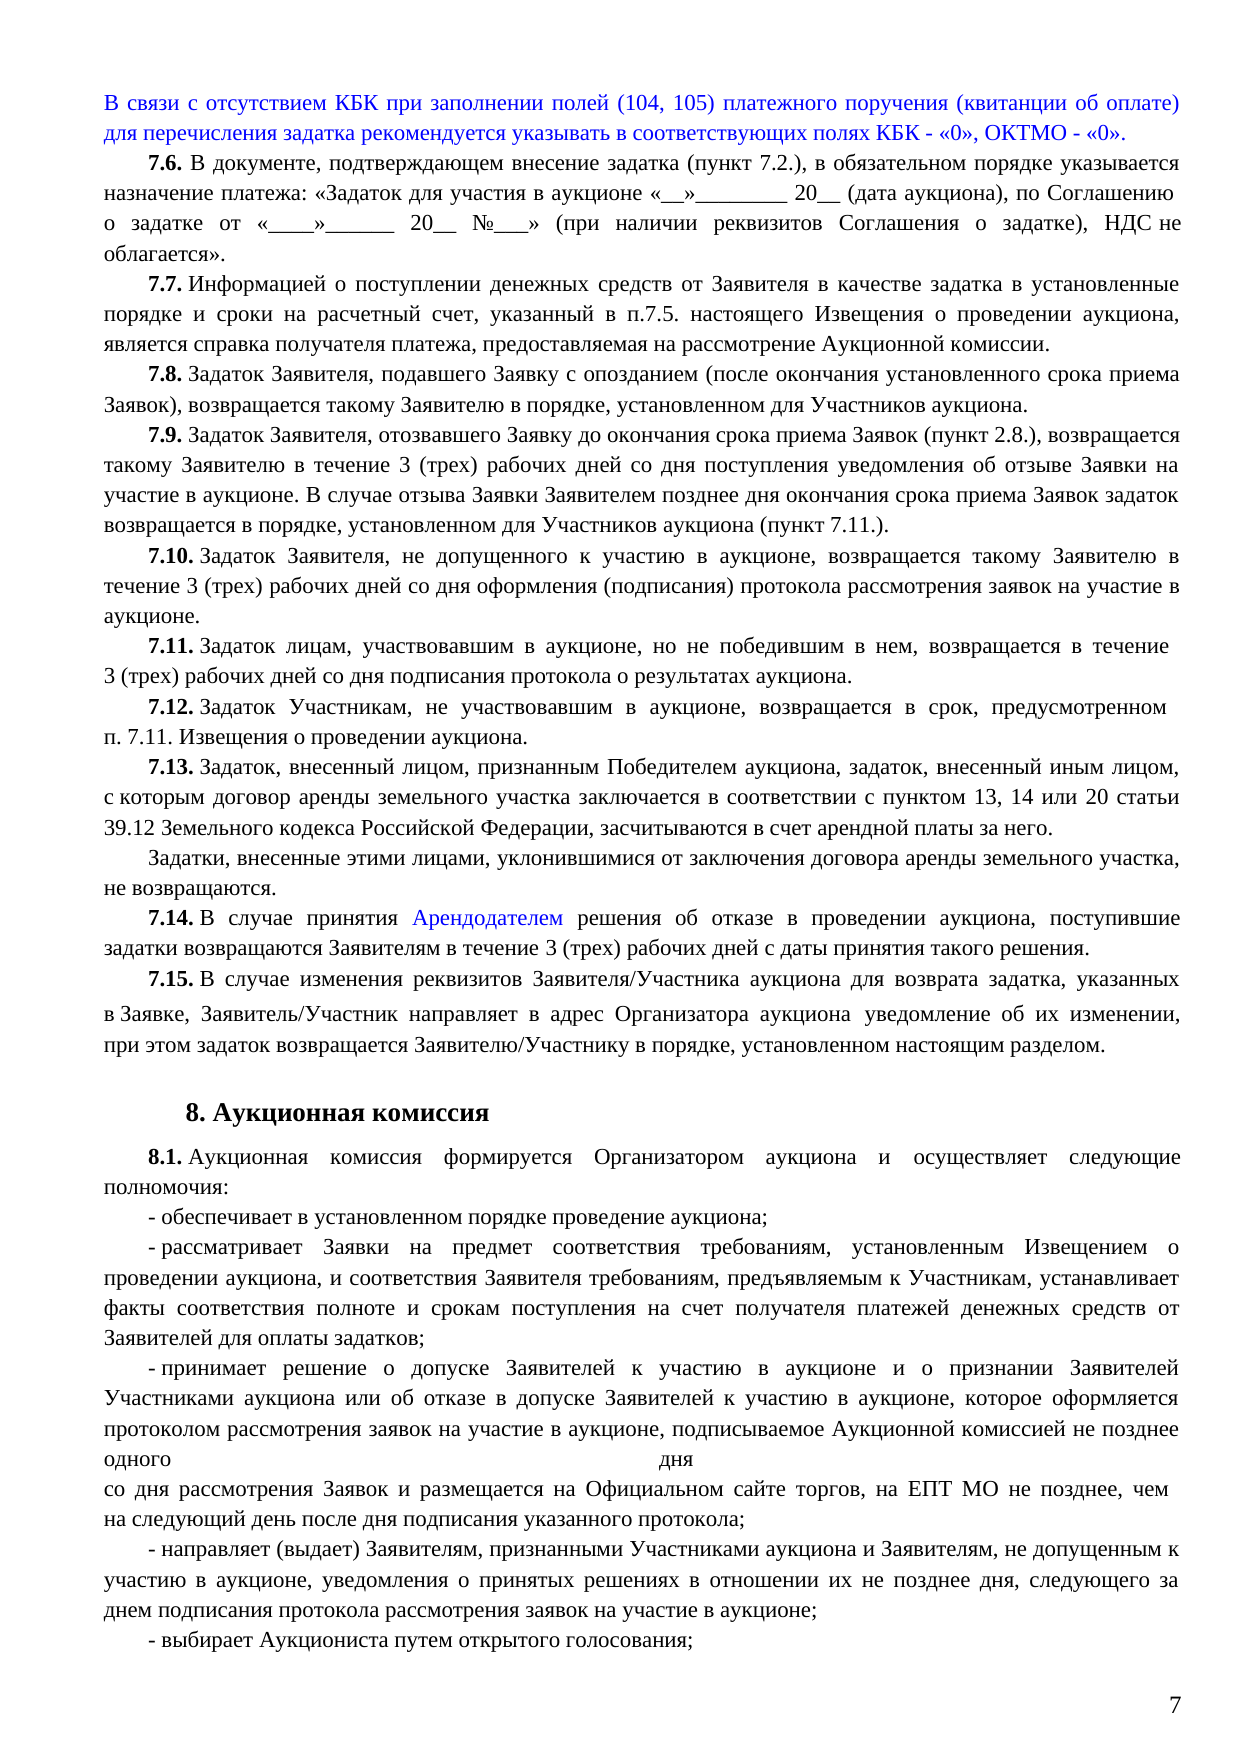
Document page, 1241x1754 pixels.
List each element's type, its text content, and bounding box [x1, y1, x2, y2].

text 7.6. В документе, подтверждающем внесение задатка (пункт 7.2.), в обязательном порядке указывается назначение платежа: «Задаток для участия в аукционе «__»________ 20__ (дата аукциона), по Соглашению о задатке от «____»______ 20__ №___» (при наличии реквизитов Соглашения о задатке), НДС не облагается». [103, 149, 1181, 266]
text 7.13. Задаток, внесенный лицом, признанным Победителем аукциона, задаток, внесенный иным лицом, с которым договор аренды земельного участка заключается в соответствии с пунктом 13, 14 или 20 статьи 39.12 Земельного кодекса Российской Федерации, засчитываются в счет арендной платы за него. [103, 753, 1181, 840]
text 7.8. Задаток Заявителя, подавшего Заявку с опозданием (после окончания установленного срока приема Заявок), возвращается такому Заявителю в порядке, установленном для Участников аукциона. [103, 361, 1181, 417]
text 7.11. Задаток лицам, участвовавшим в аукционе, но не победившим в нем, возвращается в течение 3 (трех) рабочих дней со дня подписания протокола о результатах аукциона. [103, 632, 1181, 689]
subtitle 8. Аукционная комиссия [185, 1097, 1181, 1128]
text В связи с отсутствием КБК при заполнении полей (104, 105) платежного поручения (квитанции об оплате) для перечисления задатка рекомендуется указывать в соответствующих полях КБК - «0», ОКТМО - «0». [103, 89, 1181, 145]
text - обеспечивает в установленном порядке проведение аукциона; [103, 1203, 1181, 1229]
text 7.7. Информацией о поступлении денежных средств от Заявителя в качестве задатка в установленные порядке и сроки на расчетный счет, указанный в п.7.5. настоящего Извещения о проведении аукциона, является справка получателя платежа, предоставляемая на рассмотрение Аукционной комиссии. [103, 270, 1181, 357]
text - рассматривает Заявки на предмет соответствия требованиям, установленным Извещением о проведении аукциона, и соответствия Заявителя требованиям, предъявляемым к Участникам, устанавливает факты соответствия полноте и срокам поступления на счет получателя платежей денежных средств от Заявителей для оплаты задатков; [103, 1233, 1181, 1350]
text 7.12. Задаток Участникам, не участвовавшим в аукционе, возвращается в срок, предусмотренном п. 7.11. Извещения о проведении аукциона. [103, 693, 1181, 749]
text - выбирает Аукциониста путем открытого голосования; [103, 1626, 1181, 1652]
text 7.9. Задаток Заявителя, отозвавшего Заявку до окончания срока приема Заявок (пункт 2.8.), возвращается такому Заявителю в течение 3 (трех) рабочих дней со дня поступления уведомления об отзыве Заявки на участие в аукционе. В случае отзыва Заявки Заявителем позднее дня окончания срока приема Заявок задаток возвращается в порядке, установленном для Участников аукциона (пункт 7.11.). [103, 421, 1181, 538]
text - направляет (выдает) Заявителям, признанными Участниками аукциона и Заявителям, не допущенным к участию в аукционе, уведомления о принятых решениях в отношении их не позднее дня, следующего за днем подписания протокола рассмотрения заявок на участие в аукционе; [103, 1535, 1181, 1622]
text 7.10. Задаток Заявителя, не допущенного к участию в аукционе, возвращается такому Заявителю в течение 3 (трех) рабочих дней со дня оформления (подписания) протокола рассмотрения заявок на участие в аукционе. [103, 542, 1181, 628]
text 7.15. В случае изменения реквизитов Заявителя/Участника аукциона для возврата задатка, указанных в Заявке, Заявитель/Участник направляет в адрес Организатора аукциона уведомление об их изменении, при этом задаток возвращается Заявителю/Участнику в порядке, установленном настоящим разделом. [103, 965, 1181, 1057]
text 7.14. В случае принятия Арендодателем решения об отказе в проведении аукциона, поступившие задатки возвращаются Заявителям в течение 3 (трех) рабочих дней с даты принятия такого решения. [103, 904, 1181, 961]
text 8.1. Аукционная комиссия формируется Организатором аукциона и осуществляет следующие полномочия: [103, 1143, 1181, 1199]
text Задатки, внесенные этими лицами, уклонившимися от заключения договора аренды земельного участка, не возвращаются. [103, 844, 1181, 900]
text - принимает решение о допуске Заявителей к участию в аукционе и о признании Заявителей Участниками аукциона или об отказе в допуске Заявителей к участию в аукционе, которое оформляется протоколом рассмотрения заявок на участие в аукционе, подписываемое Аукционной комиссией не позднее одного дня со дня рассмотрения Заявок и размещается на Официальном сайте торгов, на ЕПТ МО не позднее, чем на следующий день после дня подписания указанного протокола; [103, 1354, 1181, 1532]
